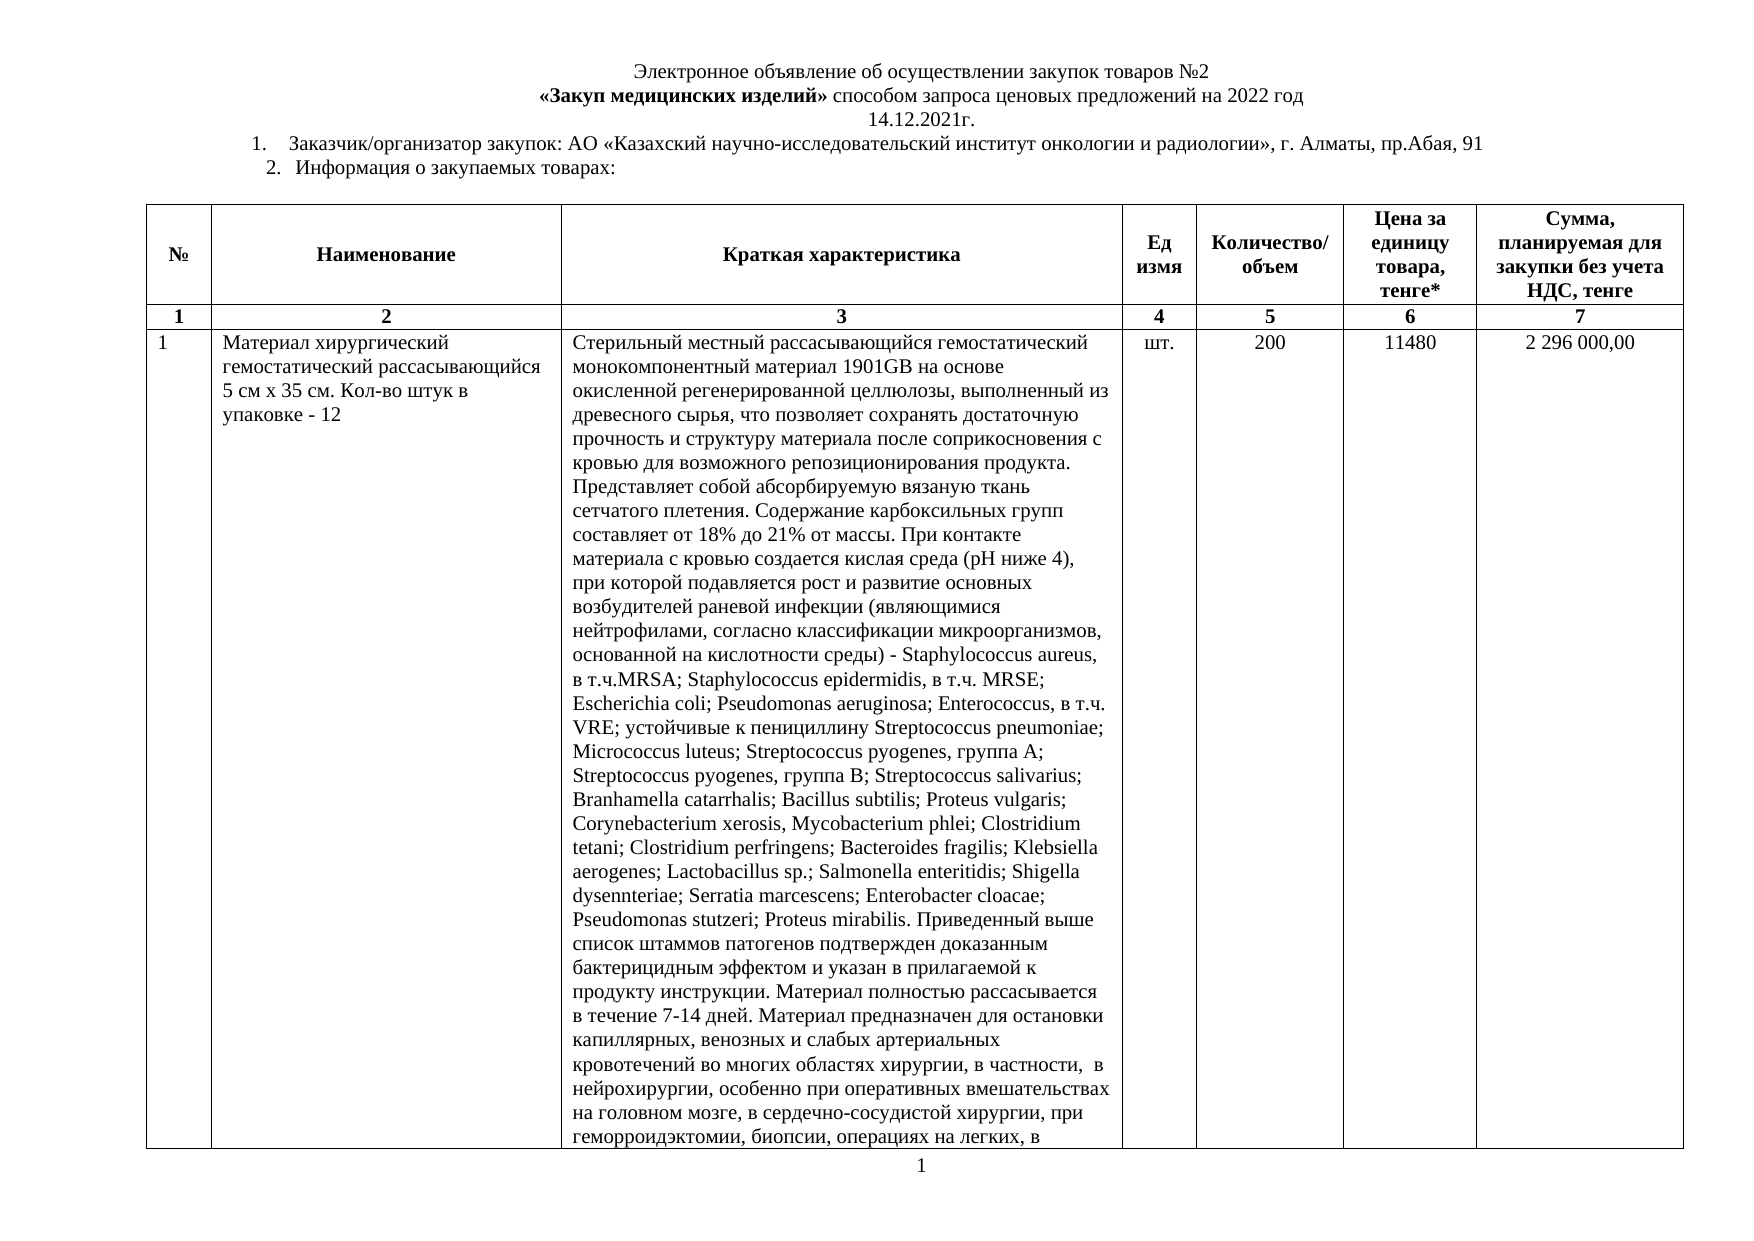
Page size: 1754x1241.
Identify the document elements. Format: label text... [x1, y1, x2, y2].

text 14.12.2021г. [148, 107, 1695, 131]
table_cell 200 [1197, 330, 1343, 1148]
table_cell 7 [1477, 305, 1683, 328]
table_header № [147, 205, 211, 303]
table_cell 5 [1197, 305, 1343, 328]
table_cell шт. [1123, 330, 1196, 1148]
table_cell 2 [212, 305, 561, 328]
table_cell 2 296 000,00 [1477, 330, 1683, 1148]
table_header Краткая характеристика [562, 205, 1122, 303]
list Информация о закупаемых товарах: [148, 155, 1695, 179]
table_cell 11480 [1344, 330, 1476, 1148]
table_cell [562, 330, 1122, 1148]
list Заказчик/организатор закупок: АО «Казахский научно-исследовательский институт онкологии и радиологии», г. Алматы, пр.Абая, 91 [251, 131, 1695, 155]
table_cell 3 [562, 305, 1122, 328]
table_header Сумма, планируемая для закупки без учета НДС, тенге [1477, 205, 1683, 303]
table_header Ед измя [1123, 205, 1196, 303]
table_header Количество/объем [1197, 205, 1343, 303]
text Электронное объявление об осуществлении закупок товаров №2 «Закуп медицинских изделий» способом запроса ценовых предложений на 2022 год [148, 59, 1695, 107]
table_cell 1 [147, 330, 211, 1148]
table_cell 1 [147, 305, 211, 328]
table_cell 6 [1344, 305, 1476, 328]
table_cell 4 [1123, 305, 1196, 328]
table_header Наименование [212, 205, 561, 303]
table_header Цена за единицу товара, тенге* [1344, 205, 1476, 303]
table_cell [212, 330, 561, 1148]
